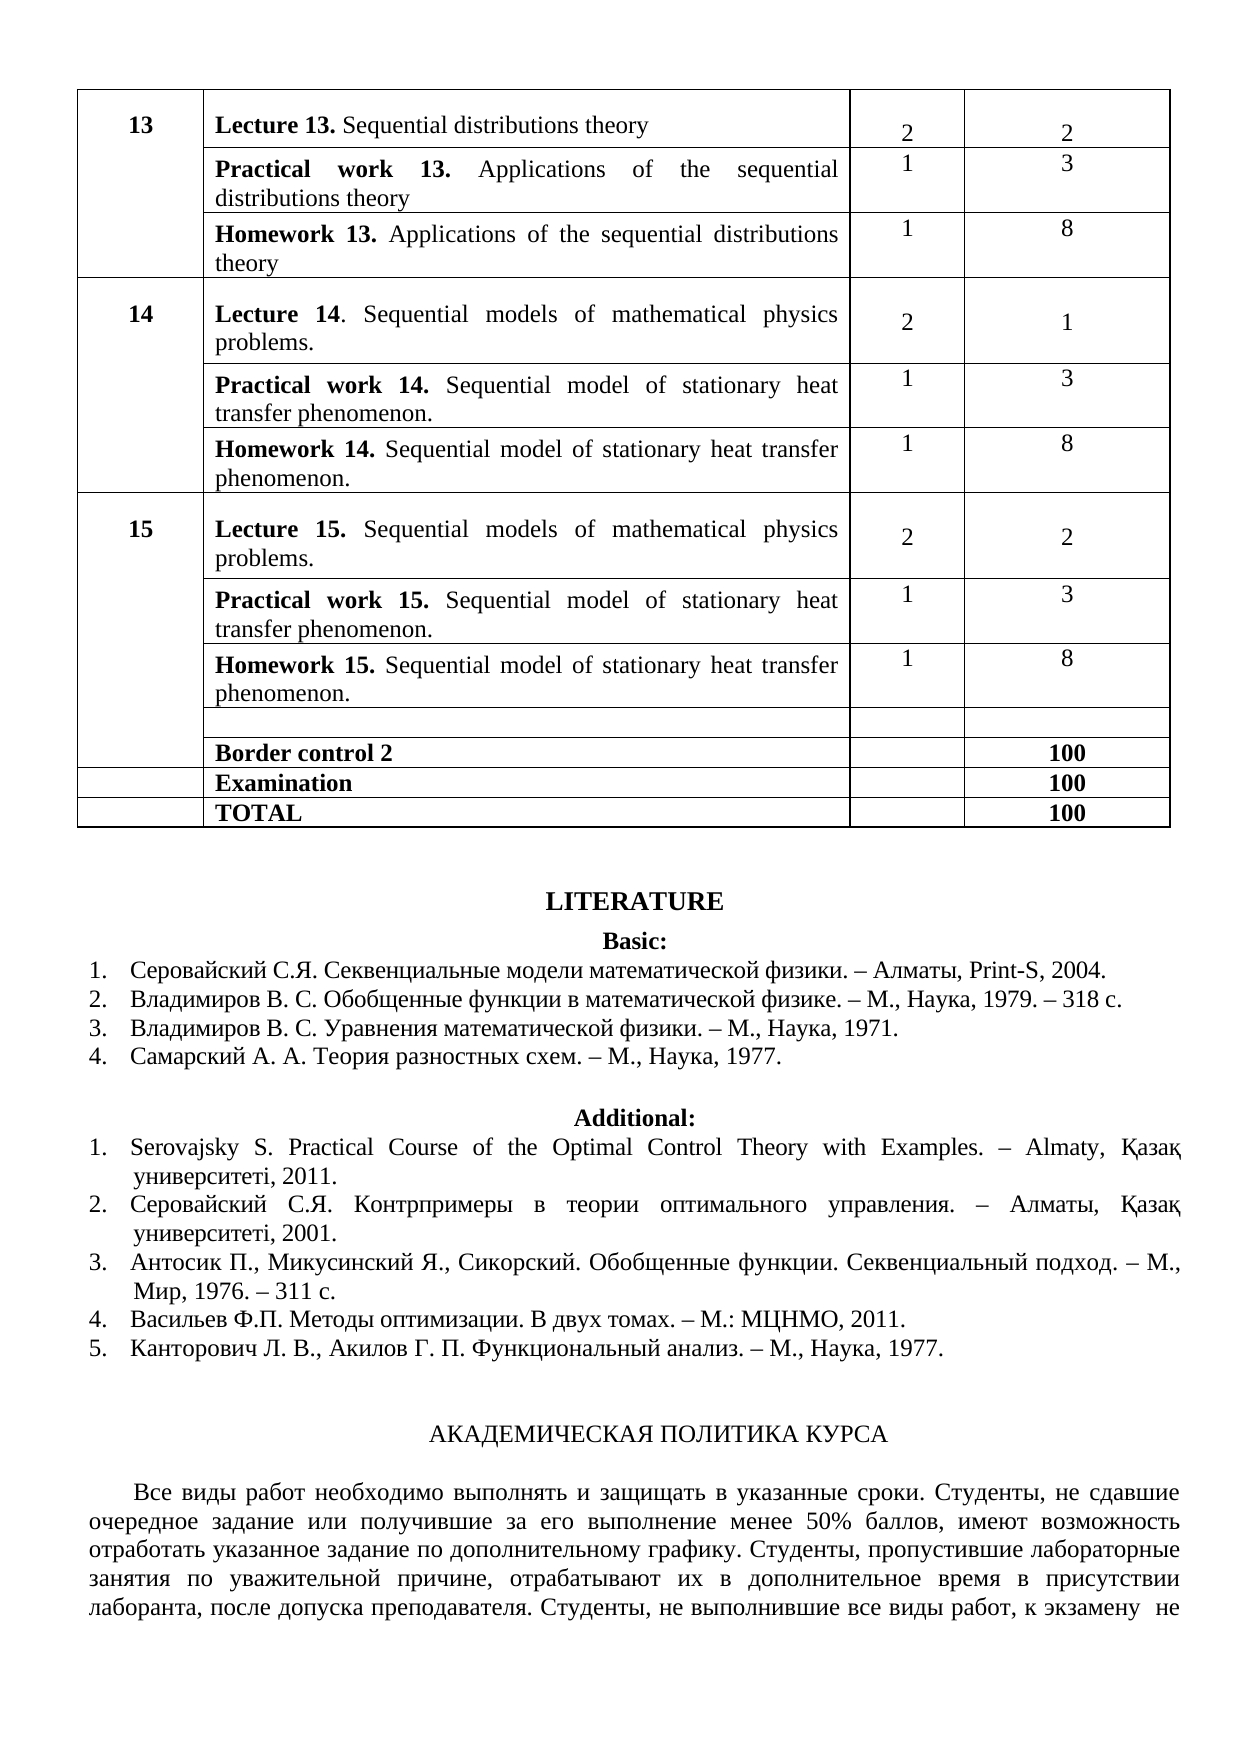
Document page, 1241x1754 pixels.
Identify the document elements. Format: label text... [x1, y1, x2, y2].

table_cell Homework 14. Sequential model of stationary heat transfer phenomenon. [204, 428, 849, 492]
table_cell 2 [851, 278, 964, 362]
table_cell [851, 798, 964, 826]
table_cell 14 [78, 278, 203, 492]
table_cell Border control 2 [204, 738, 849, 767]
table_cell Homework 15. Sequential model of stationary heat transfer phenomenon. [204, 644, 849, 707]
list Серовайский С.Я. Контрпримеры в теории оптимального управления. – Алматы, Қазақ университеті, 2001. [89, 1189, 1181, 1247]
table_cell [204, 708, 849, 737]
list Васильев Ф.П. Методы оптимизации. В двух томах. – М.: МЦНМО, 2011. [89, 1304, 1181, 1333]
table_cell 1 [851, 364, 964, 427]
table_cell Practical work 13. Applications of the sequential distributions theory [204, 148, 849, 212]
table_cell 1 [851, 148, 964, 212]
table_cell 2 [851, 90, 964, 147]
table_cell [851, 708, 964, 737]
list Самарский А. А. Теория разностных схем. – М., Наука, 1977. [89, 1041, 1181, 1070]
table_cell Lecture 15. Sequential models of mathematical physics problems. [204, 493, 849, 578]
table_cell 100 [965, 798, 1169, 826]
list Серовайский С.Я. Секвенциальные модели математической физики. – Алматы, Print-S, 2004. [89, 955, 1181, 984]
table_cell 100 [965, 738, 1169, 767]
table_cell Lecture 14. Sequential models of mathematical physics problems. [204, 278, 849, 362]
table_cell 3 [965, 579, 1169, 642]
text Basic: [89, 926, 1181, 955]
table_cell [78, 798, 203, 826]
text LITERATURE [89, 885, 1181, 916]
list Канторович Л. В., Акилов Г. П. Функциональный анализ. – М., Наука, 1977. [89, 1333, 1181, 1362]
list Serovajsky S. Practical Course of the Optimal Control Theory with Examples. – Almaty, Қазақ университеті, 2011. [89, 1132, 1181, 1189]
table_cell 15 [78, 493, 203, 767]
table_cell 13 [78, 90, 203, 277]
table_cell 1 [851, 428, 964, 492]
table_cell 8 [965, 644, 1169, 707]
table_cell Examination [204, 768, 849, 797]
table_cell 2 [851, 493, 964, 578]
table_cell 3 [965, 364, 1169, 427]
table_cell Practical work 15. Sequential model of stationary heat transfer phenomenon. [204, 579, 849, 642]
list Владимиров В. С. Уравнения математической физики. – М., Наука, 1971. [89, 1013, 1181, 1041]
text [89, 1477, 1181, 1621]
text Additional: [89, 1103, 1181, 1132]
text АКАДЕМИЧЕСКАЯ Политика курса [89, 1419, 1181, 1448]
table_cell 1 [851, 579, 964, 642]
table_cell Homework 13. Applications of the sequential distributions theory [204, 213, 849, 277]
table_cell [851, 738, 964, 767]
table_cell 8 [965, 213, 1169, 277]
table_cell Lecture 13. Sequential distributions theory [204, 90, 849, 147]
table_cell 2 [965, 90, 1169, 147]
list Владимиров В. С. Обобщенные функции в математической физике. – М., Наука, 1979. – 318 с. [89, 984, 1181, 1013]
table_cell [965, 708, 1169, 737]
table_cell 1 [851, 213, 964, 277]
table_cell [78, 768, 203, 797]
table_cell 8 [965, 428, 1169, 492]
table_cell 100 [965, 768, 1169, 797]
table_cell Practical work 14. Sequential model of stationary heat transfer phenomenon. [204, 364, 849, 427]
table_cell 2 [965, 493, 1169, 578]
table_cell 1 [965, 278, 1169, 362]
list Антосик П., Микусинский Я., Сикорский. Обобщенные функции. Секвенциальный подход. – М., Мир, 1976. – 311 с. [89, 1247, 1181, 1304]
table_cell TOTAL [204, 798, 849, 826]
table_cell 1 [851, 644, 964, 707]
table_cell 3 [965, 148, 1169, 212]
table_cell [851, 768, 964, 797]
